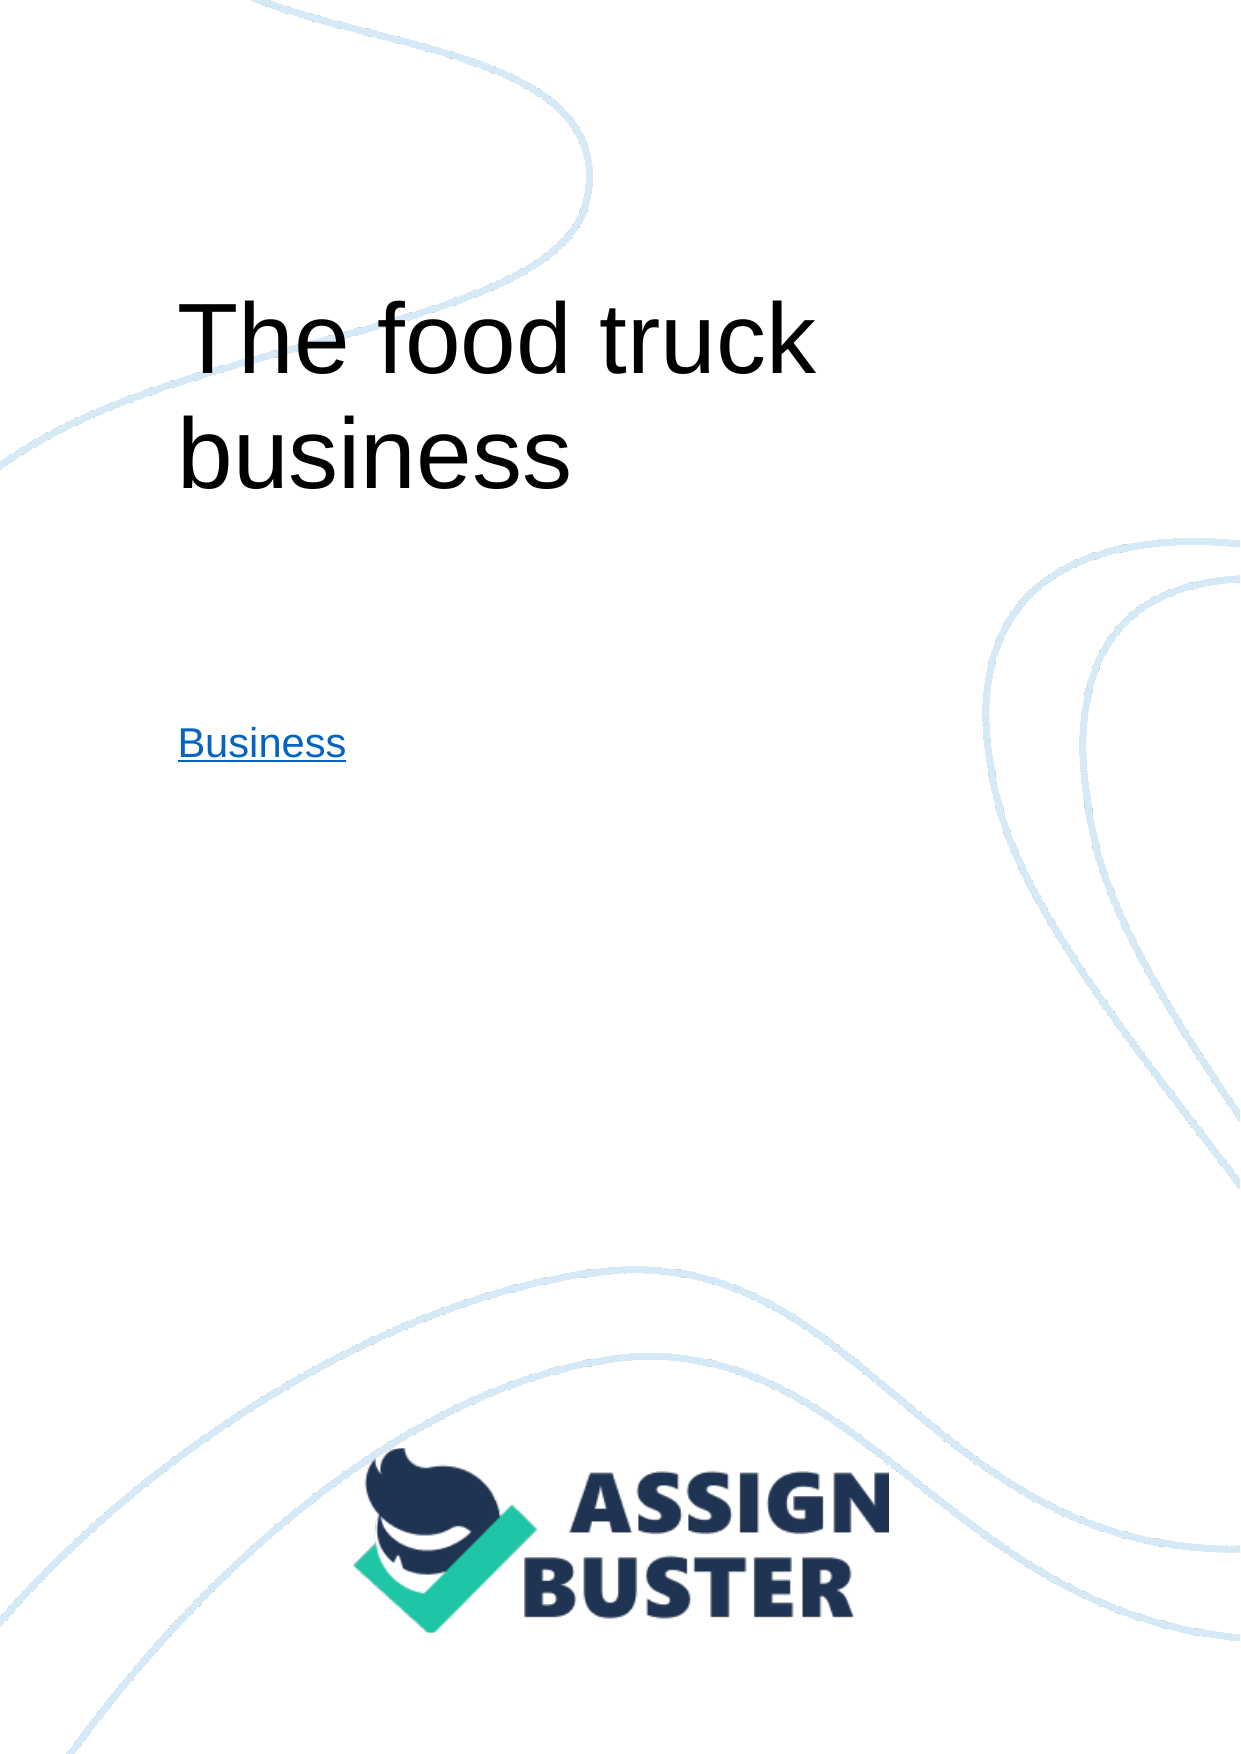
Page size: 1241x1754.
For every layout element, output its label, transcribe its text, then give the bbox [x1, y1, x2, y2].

text Business [177, 719, 1152, 767]
picture [0, 0, 1241, 1754]
subtitle The food truck business [177, 279, 1152, 509]
